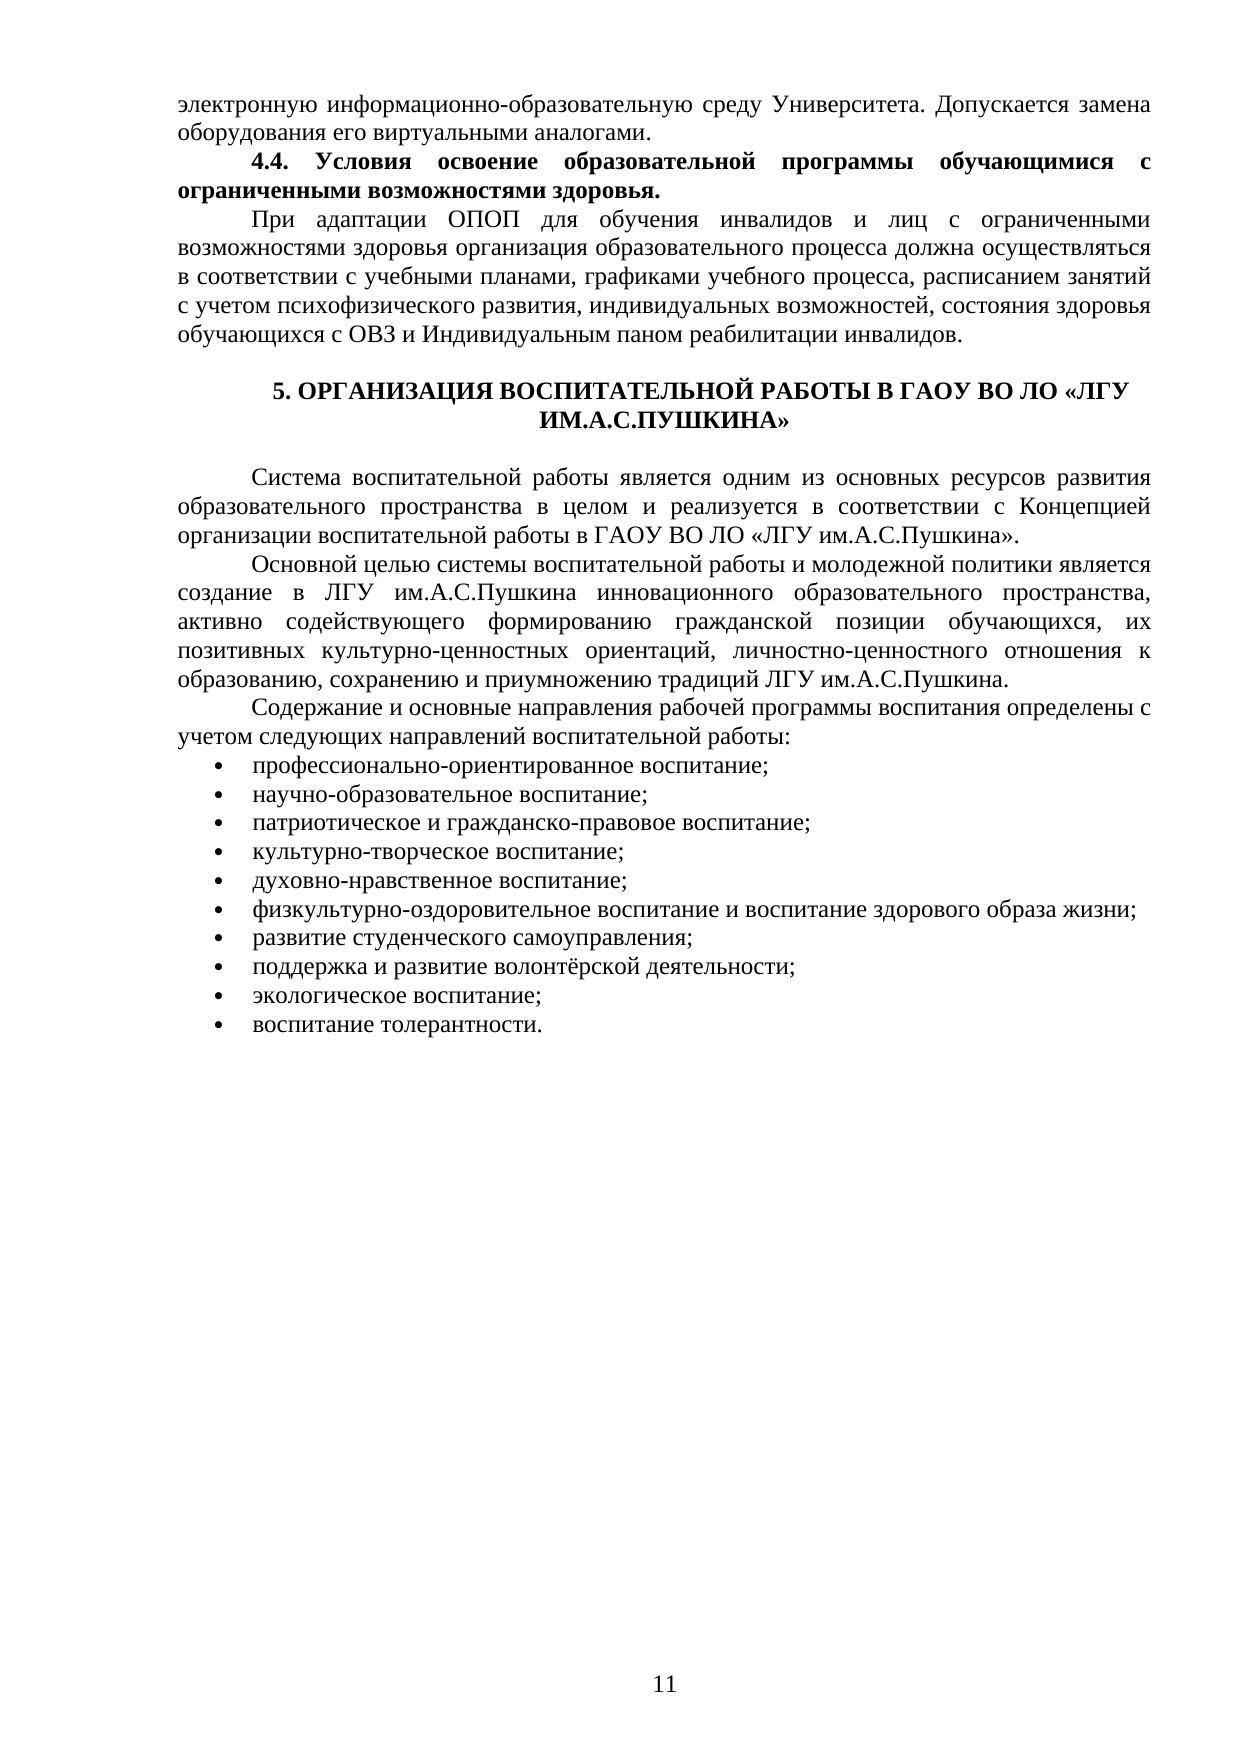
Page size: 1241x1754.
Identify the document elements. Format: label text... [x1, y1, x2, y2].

list профессионально-ориентированное воспитание; [215, 750, 1152, 779]
text При адаптации ОПОП для обучения инвалидов и лиц с ограниченными возможностями здоровья организация образовательного процесса должна осуществляться в соответствии с учебными планами, графиками учебного процесса, расписанием занятий с учетом психофизического развития, индивидуальных возможностей, состояния здоровья обучающихся с ОВЗ и Индивидуальным паном реабилитации инвалидов. [177, 204, 1152, 347]
list научно-образовательное воспитание; [215, 779, 1152, 807]
text 5. Организация воспитательной работы в ГАОУ ВО ЛО «ЛГУ им.А.С.Пушкина» [177, 376, 1152, 434]
text Основной целью системы воспитательной работы и молодежной политики является создание в ЛГУ им.А.С.Пушкина инновационного образовательного пространства, активно содействующего формированию гражданской позиции обучающихся, их позитивных культурно-ценностных ориентаций, личностно-ценностного отношения к образованию, сохранению и приумножению традиций ЛГУ им.А.С.Пушкина. [177, 549, 1152, 692]
list воспитание толерантности. [215, 1009, 1152, 1037]
list духовно-нравственное воспитание; [215, 865, 1152, 894]
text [177, 89, 1152, 146]
list поддержка и развитие волонтёрской деятельности; [215, 951, 1152, 980]
list развитие студенческого самоуправления; [215, 922, 1152, 951]
list патриотическое и гражданско-правовое воспитание; [215, 807, 1152, 836]
list экологическое воспитание; [215, 980, 1152, 1009]
text 4.4. Условия освоение образовательной программы обучающимися с ограниченными возможностями здоровья. [177, 146, 1152, 204]
list физкультурно-оздоровительное воспитание и воспитание здорового образа жизни; [215, 894, 1152, 922]
list культурно-творческое воспитание; [215, 836, 1152, 865]
text Система воспитательной работы является одним из основных ресурсов развития образовательного пространства в целом и реализуется в соответствии с Концепцией организации воспитательной работы в ГАОУ ВО ЛО «ЛГУ им.А.С.Пушкина». [177, 462, 1152, 549]
text Содержание и основные направления рабочей программы воспитания определены с учетом следующих направлений воспитательной работы: [177, 692, 1152, 750]
